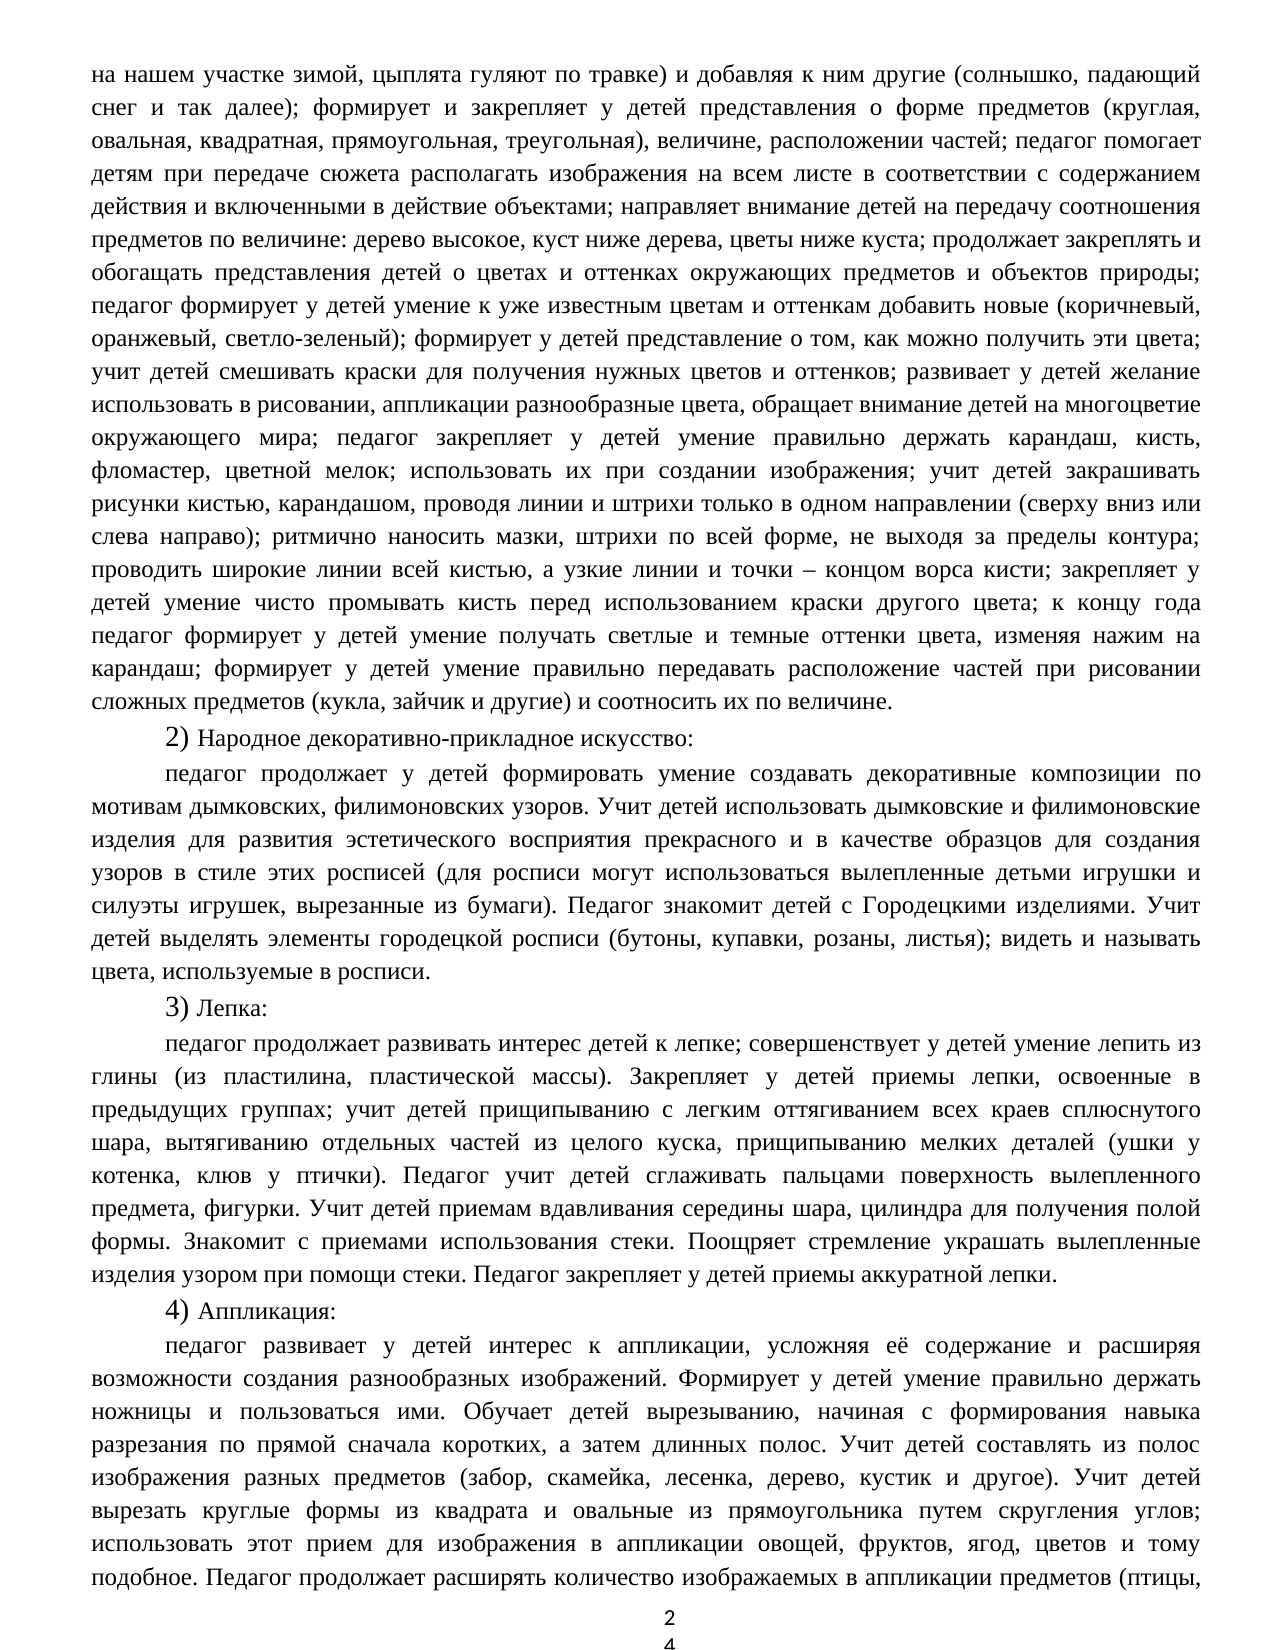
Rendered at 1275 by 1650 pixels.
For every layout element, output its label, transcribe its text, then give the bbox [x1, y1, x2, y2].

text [91, 1330, 1202, 1590]
text педагог продолжает развивать интерес детей к лепке; совершенствует у детей умение лепить из глины (из пластилина, пластической массы). Закрепляет у детей приемы лепки, освоенные в предыдущих группах; учит детей прищипыванию с легким оттягиванием всех краев сплюснутого шара, вытягиванию отдельных частей из целого куска, прищипыванию мелких деталей (ушки у котенка, клюв у птички). Педагог учит детей сглаживать пальцами поверхность вылепленного предмета, фигурки. Учит детей приемам вдавливания середины шара, цилиндра для получения полой формы. Знакомит с приемами использования стеки. Поощряет стремление украшать вылепленные изделия узором при помощи стеки. Педагог закрепляет у детей приемы аккуратной лепки. [91, 1028, 1202, 1288]
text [91, 59, 1202, 715]
list Аппликация: [91, 1292, 1202, 1325]
text педагог продолжает у детей формировать умение создавать декоративные композиции по мотивам дымковских, филимоновских узоров. Учит детей использовать дымковские и филимоновские изделия для развития эстетического восприятия прекрасного и в качестве образцов для создания узоров в стиле этих росписей (для росписи могут использоваться вылепленные детьми игрушки и силуэты игрушек, вырезанные из бумаги). Педагог знакомит детей с Городецкими изделиями. Учит детей выделять элементы городецкой росписи (бутоны, купавки, розаны, листья); видеть и называть цвета, используемые в росписи. [91, 758, 1202, 985]
list Лепка: [91, 989, 1202, 1023]
list Народное декоративно-прикладное искусство: [91, 719, 1202, 753]
